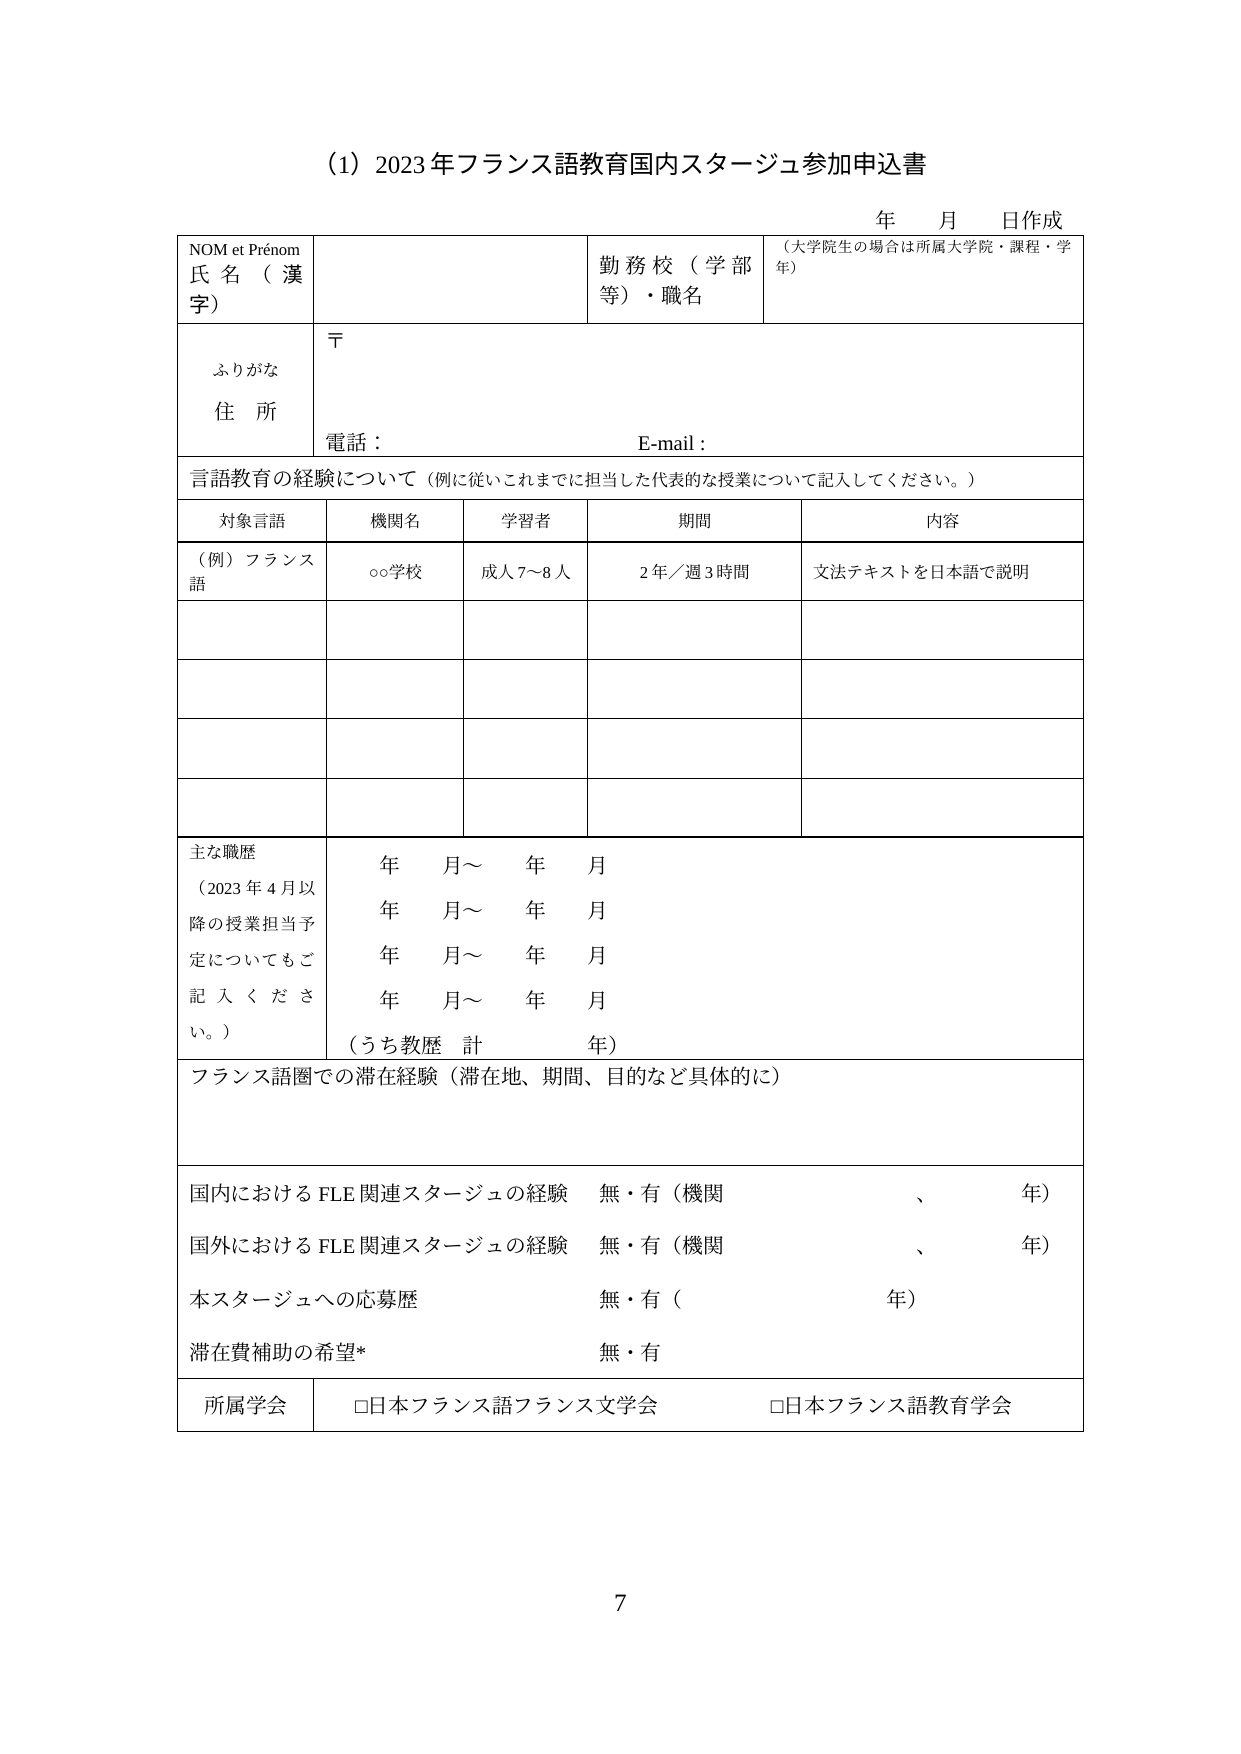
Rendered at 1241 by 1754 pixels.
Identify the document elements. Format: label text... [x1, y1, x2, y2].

table_cell 無・有（機関 、 年） [588, 1166, 1083, 1218]
table_header [314, 236, 587, 323]
table_cell 国外におけるFLE関連スタージュの経験 [178, 1219, 588, 1272]
table_cell 対象言語 [178, 500, 326, 541]
table_cell 期間 [588, 500, 801, 541]
table_cell [178, 660, 326, 718]
table_cell [802, 719, 1083, 777]
table_cell 機関名 [327, 500, 463, 541]
table_cell [802, 660, 1083, 718]
table_cell [588, 779, 801, 836]
table_cell 主な職歴 （2023年4月以降の授業担当予定についてもご記入ください。） [178, 838, 326, 1059]
table_cell [327, 779, 463, 836]
table_cell [464, 660, 587, 718]
table_cell [588, 660, 801, 718]
table_cell [327, 601, 463, 659]
table_cell □日本フランス語フランス文学会 [314, 1379, 699, 1431]
table_cell [464, 719, 587, 777]
table_cell （例）フランス語 [178, 543, 326, 600]
table_header NOM et Prénom 氏名（漢字） [178, 236, 313, 323]
table_cell 内容 [802, 500, 1083, 541]
table_header 勤務校（学部等）・職名 [588, 236, 763, 323]
table_header （大学院生の場合は所属大学院・課程・学年） [764, 236, 1083, 323]
table_cell 無・有 [588, 1325, 1083, 1378]
table_cell [464, 779, 587, 836]
table_cell 無・有（ 年） [588, 1272, 1083, 1325]
table_cell [464, 601, 587, 659]
table_cell 国内におけるFLE関連スタージュの経験 [178, 1166, 588, 1218]
table_cell ふりがな 住 所 [178, 324, 313, 456]
text （1）2023年フランス語教育国内スタージュ参加申込書 [177, 144, 1063, 181]
table_cell 言語教育の経験について（例に従いこれまでに担当した代表的な授業について記入してください。） [178, 457, 1083, 499]
table_cell 2年／週3時間 [588, 543, 801, 600]
table_cell [178, 779, 326, 836]
table_cell [327, 660, 463, 718]
table_cell □日本フランス語教育学会 [699, 1379, 1083, 1431]
table_cell [178, 601, 326, 659]
text 年 月 日作成 [177, 204, 1063, 234]
table_cell 成人7～8人 [464, 543, 587, 600]
table_cell [802, 779, 1083, 836]
table_cell 〒 電話： E-mail : [314, 324, 1083, 456]
table_cell フランス語圏での滞在経験（滞在地、期間、目的など具体的に） [178, 1060, 1083, 1165]
table_cell 年 月～ 年 月 年 月～ 年 月 年 月～ 年 月 年 月～ 年 月 （うち教歴 計 年） [327, 838, 1083, 1059]
table_cell 無・有（機関 、 年） [588, 1219, 1083, 1272]
table_cell [802, 601, 1083, 659]
table_cell [327, 719, 463, 777]
table_cell 滞在費補助の希望* [178, 1325, 588, 1378]
table_cell ○○学校 [327, 543, 463, 600]
table_cell 本スタージュへの応募歴 [178, 1272, 588, 1325]
table_cell 学習者 [464, 500, 587, 541]
table_cell 文法テキストを日本語で説明 [802, 543, 1083, 600]
table_cell [588, 719, 801, 777]
table_cell [588, 601, 801, 659]
table_cell [178, 719, 326, 777]
table_cell 所属学会 [178, 1379, 313, 1431]
